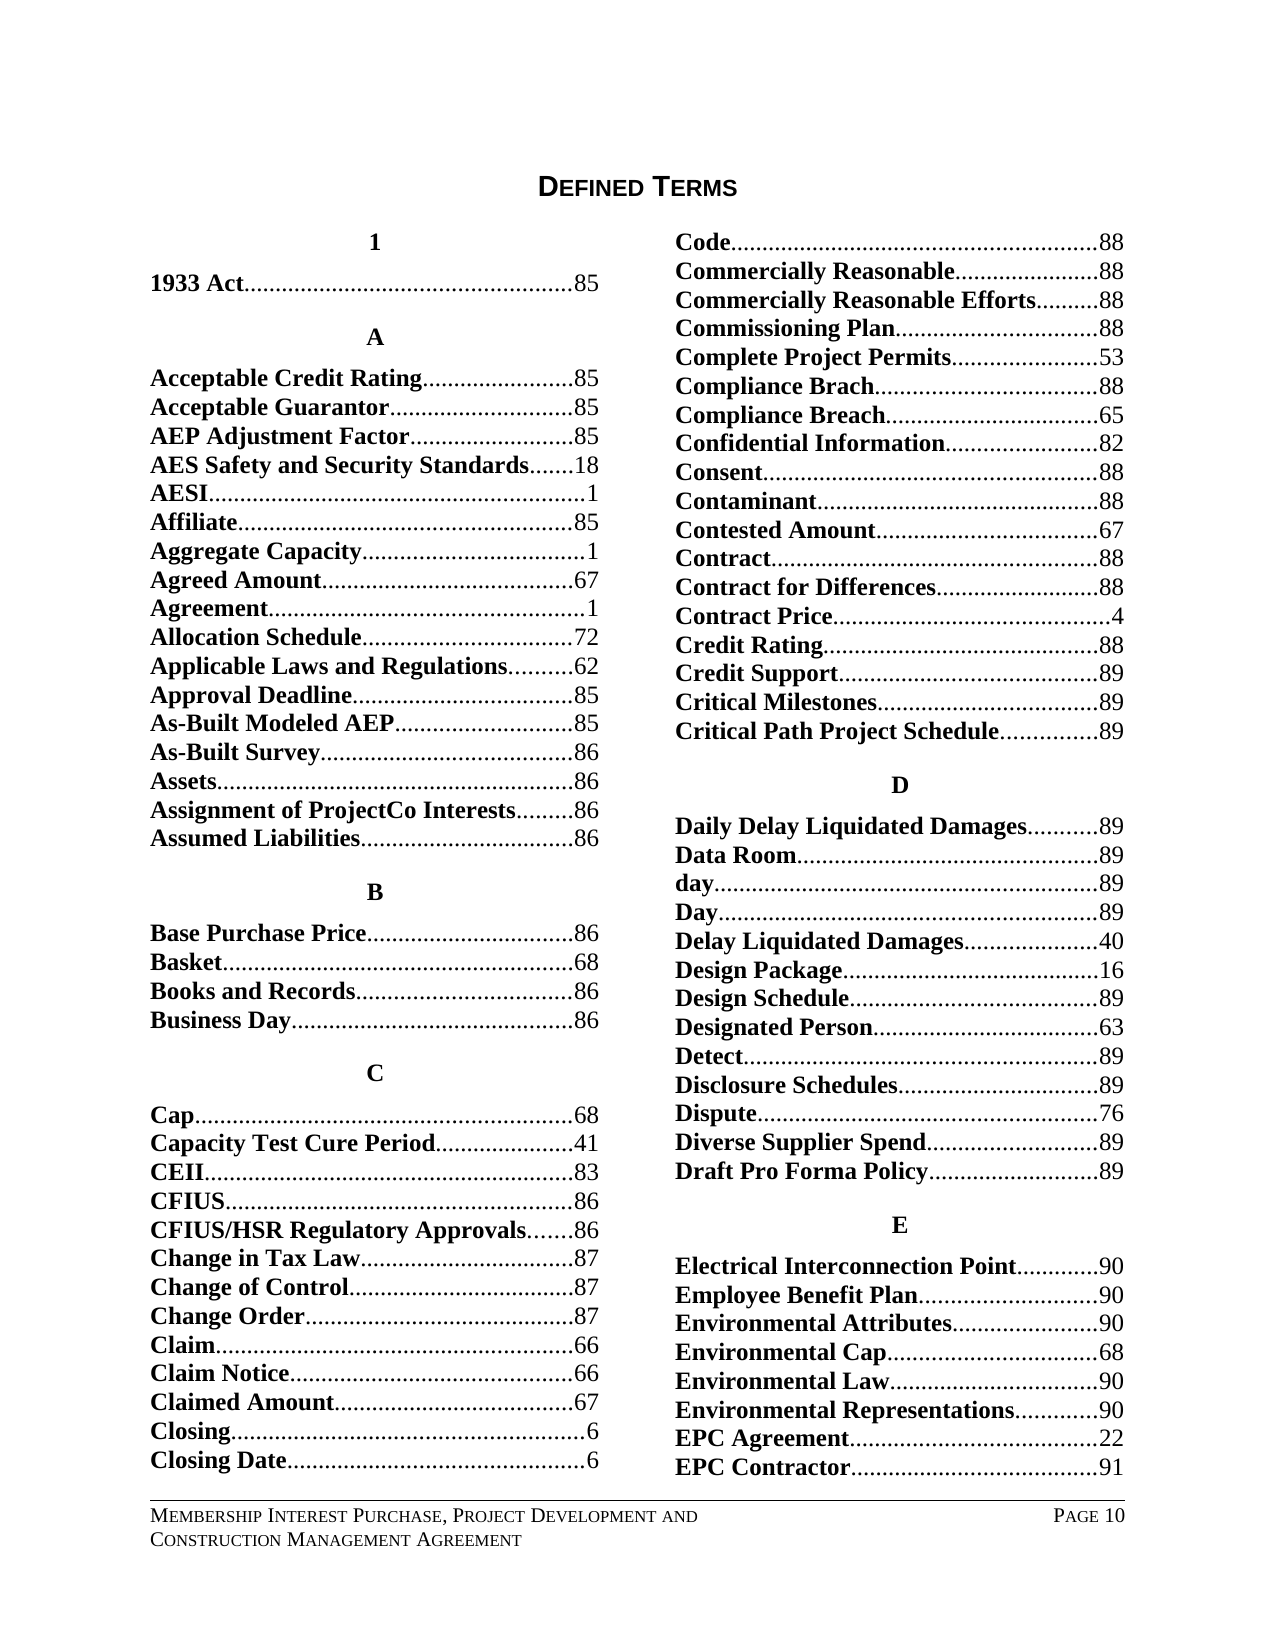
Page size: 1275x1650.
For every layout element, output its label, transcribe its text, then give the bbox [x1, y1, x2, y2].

text Change of Control 87 [150, 1272, 600, 1301]
text EPC Agreement 22 [675, 1423, 1125, 1452]
text CEII 83 [150, 1157, 600, 1186]
text Closing 6 [150, 1416, 600, 1445]
text Diverse Supplier Spend 89 [675, 1127, 1125, 1156]
text day 89 [675, 868, 1125, 897]
text Environmental Representations 90 [675, 1395, 1125, 1423]
text Delay Liquidated Damages 40 [675, 926, 1125, 955]
text Design Schedule 89 [675, 983, 1125, 1012]
subtitle E [675, 1210, 1125, 1238]
text Acceptable Credit Rating 85 [150, 363, 600, 392]
subtitle A [150, 322, 600, 351]
text EPC Contractor 91 [675, 1452, 1125, 1481]
text Assets 86 [150, 766, 600, 795]
text Day 89 [675, 897, 1125, 926]
text AES Safety and Security Standards 18 [150, 450, 600, 478]
text Contract 88 [675, 543, 1125, 572]
text Change in Tax Law 87 [150, 1243, 600, 1272]
text Compliance Brach 88 [675, 371, 1125, 400]
text Environmental Attributes 90 [675, 1308, 1125, 1337]
text Change Order 87 [150, 1301, 600, 1330]
subtitle D [675, 770, 1125, 798]
text Code 88 [675, 227, 1125, 256]
text Critical Path Project Schedule 89 [675, 716, 1125, 745]
text CFIUS/HSR Regulatory Approvals 86 [150, 1215, 600, 1243]
text Contract Price 4 [675, 601, 1125, 630]
text Daily Delay Liquidated Damages 89 [675, 811, 1125, 840]
text Basket 68 [150, 947, 600, 976]
text Data Room 89 [675, 840, 1125, 868]
text CFIUS 86 [150, 1186, 600, 1215]
text Capacity Test Cure Period 41 [150, 1128, 600, 1157]
text Employee Benefit Plan 90 [675, 1280, 1125, 1308]
text As-Built Survey 86 [150, 737, 600, 766]
subtitle C [150, 1058, 600, 1087]
text Disclosure Schedules 89 [675, 1070, 1125, 1098]
subtitle 1 [150, 227, 600, 256]
text AESI 1 [150, 478, 600, 507]
text Commercially Reasonable Efforts 88 [675, 285, 1125, 313]
text Claim 66 [150, 1330, 600, 1358]
text Assignment of ProjectCo Interests 86 [150, 795, 600, 823]
text Approval Deadline 85 [150, 680, 600, 708]
text Agreed Amount 67 [150, 565, 600, 593]
text Assumed Liabilities 86 [150, 823, 600, 852]
title Defined Terms [150, 169, 1125, 202]
text Contaminant 88 [675, 486, 1125, 515]
text Environmental Law 90 [675, 1366, 1125, 1395]
text Closing Date 6 [150, 1445, 600, 1473]
text Dispute 76 [675, 1098, 1125, 1127]
text Design Package 16 [675, 955, 1125, 983]
text Credit Rating 88 [675, 630, 1125, 658]
text Compliance Breach 65 [675, 400, 1125, 428]
subtitle B [150, 877, 600, 906]
text Consent 88 [675, 457, 1125, 486]
text Claimed Amount 67 [150, 1387, 600, 1416]
text Cap 68 [150, 1100, 600, 1128]
text Acceptable Guarantor 85 [150, 392, 600, 421]
text Books and Records 86 [150, 976, 600, 1005]
text Environmental Cap 68 [675, 1337, 1125, 1366]
text As-Built Modeled AEP 85 [150, 708, 600, 737]
text Applicable Laws and Regulations 62 [150, 651, 600, 680]
text Agreement 1 [150, 593, 600, 622]
text Allocation Schedule 72 [150, 622, 600, 651]
text Contested Amount 67 [675, 515, 1125, 543]
text Base Purchase Price 86 [150, 918, 600, 947]
text Claim Notice 66 [150, 1358, 600, 1387]
text Designated Person 63 [675, 1012, 1125, 1041]
text Draft Pro Forma Policy 89 [675, 1156, 1125, 1185]
text Confidential Information 82 [675, 428, 1125, 457]
text Business Day 86 [150, 1005, 600, 1033]
text Commissioning Plan 88 [675, 313, 1125, 342]
text AEP Adjustment Factor 85 [150, 421, 600, 450]
text Commercially Reasonable 88 [675, 256, 1125, 285]
text Critical Milestones 89 [675, 687, 1125, 716]
text Credit Support 89 [675, 658, 1125, 687]
text Detect 89 [675, 1041, 1125, 1070]
text Aggregate Capacity 1 [150, 536, 600, 565]
text Complete Project Permits 53 [675, 342, 1125, 371]
text Affiliate 85 [150, 507, 600, 536]
text Contract for Differences 88 [675, 572, 1125, 601]
text 1933 Act 85 [150, 268, 600, 297]
text Electrical Interconnection Point 90 [675, 1251, 1125, 1280]
